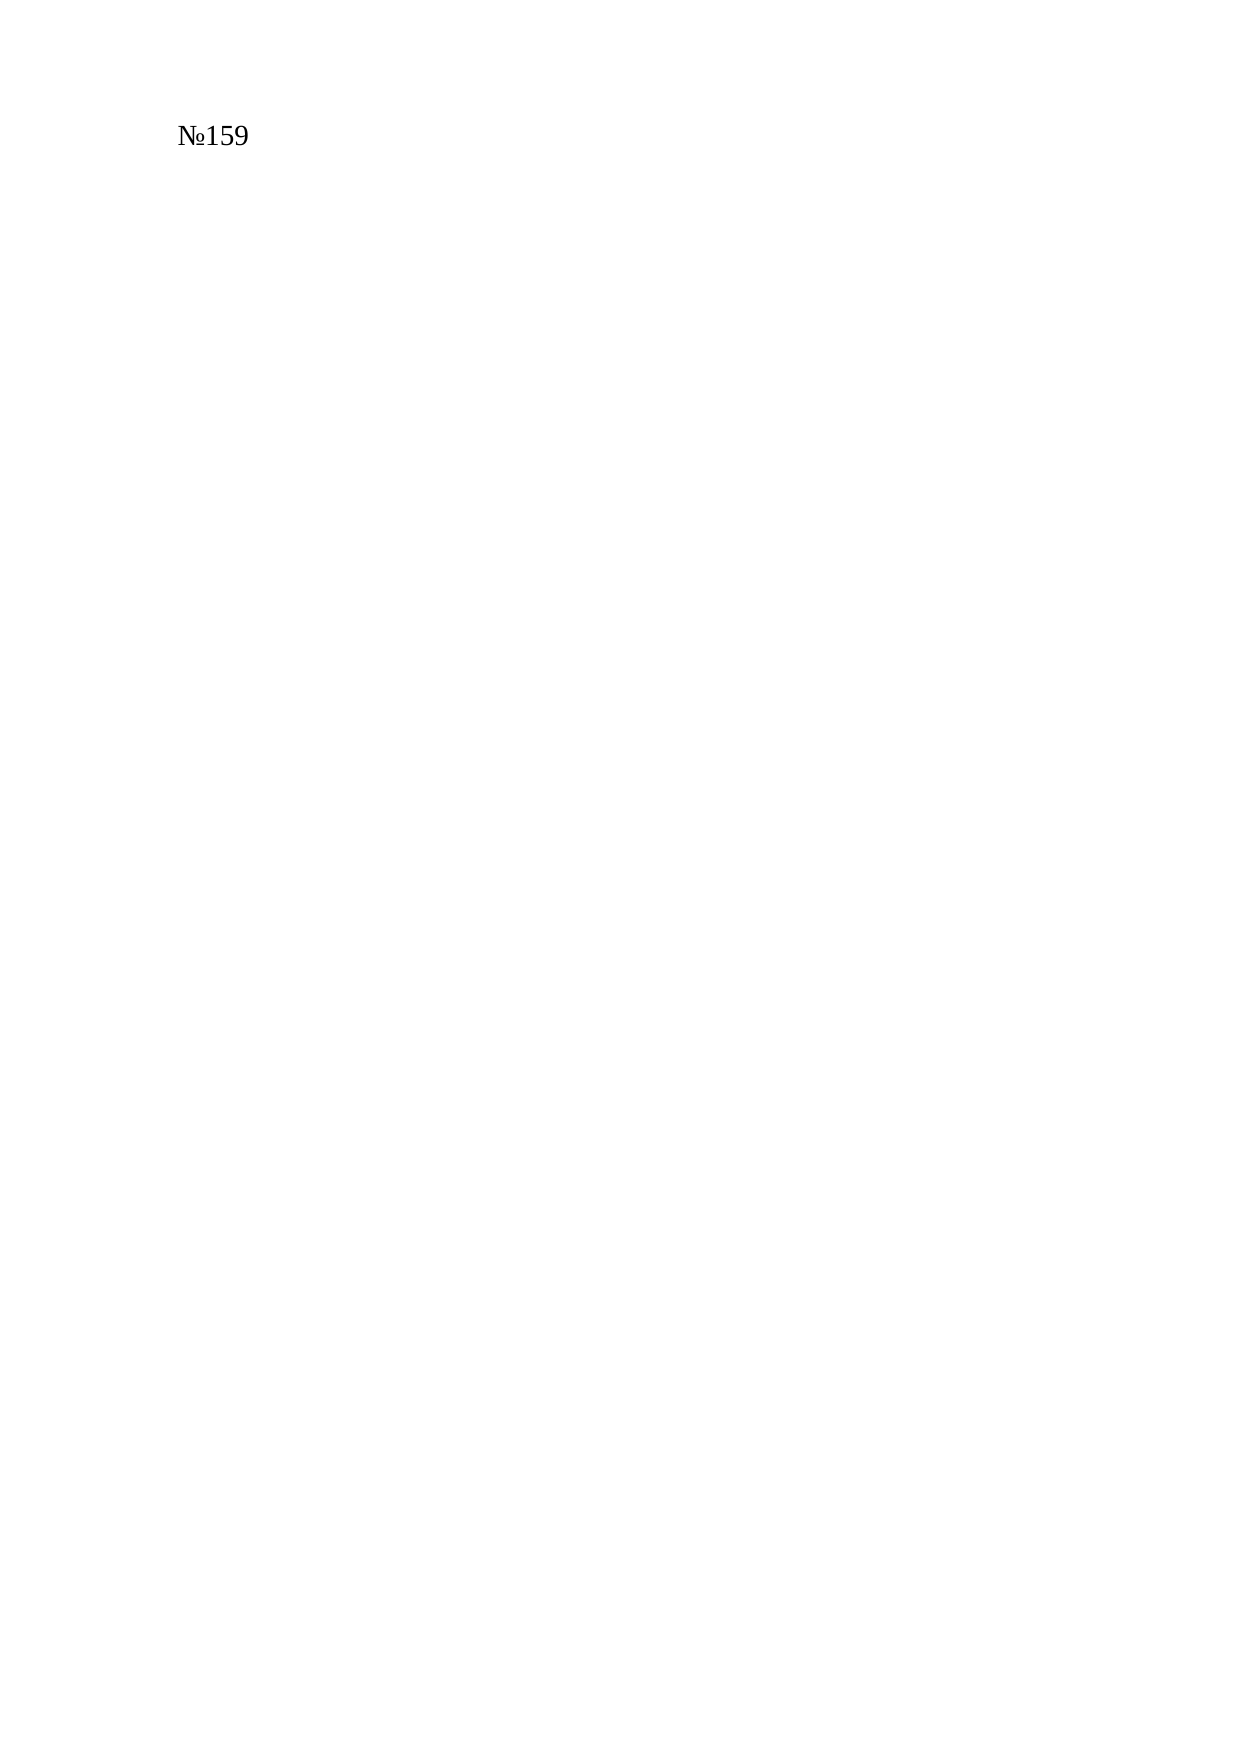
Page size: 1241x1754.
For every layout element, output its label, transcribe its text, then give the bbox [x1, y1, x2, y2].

text №159 [177, 118, 1152, 152]
